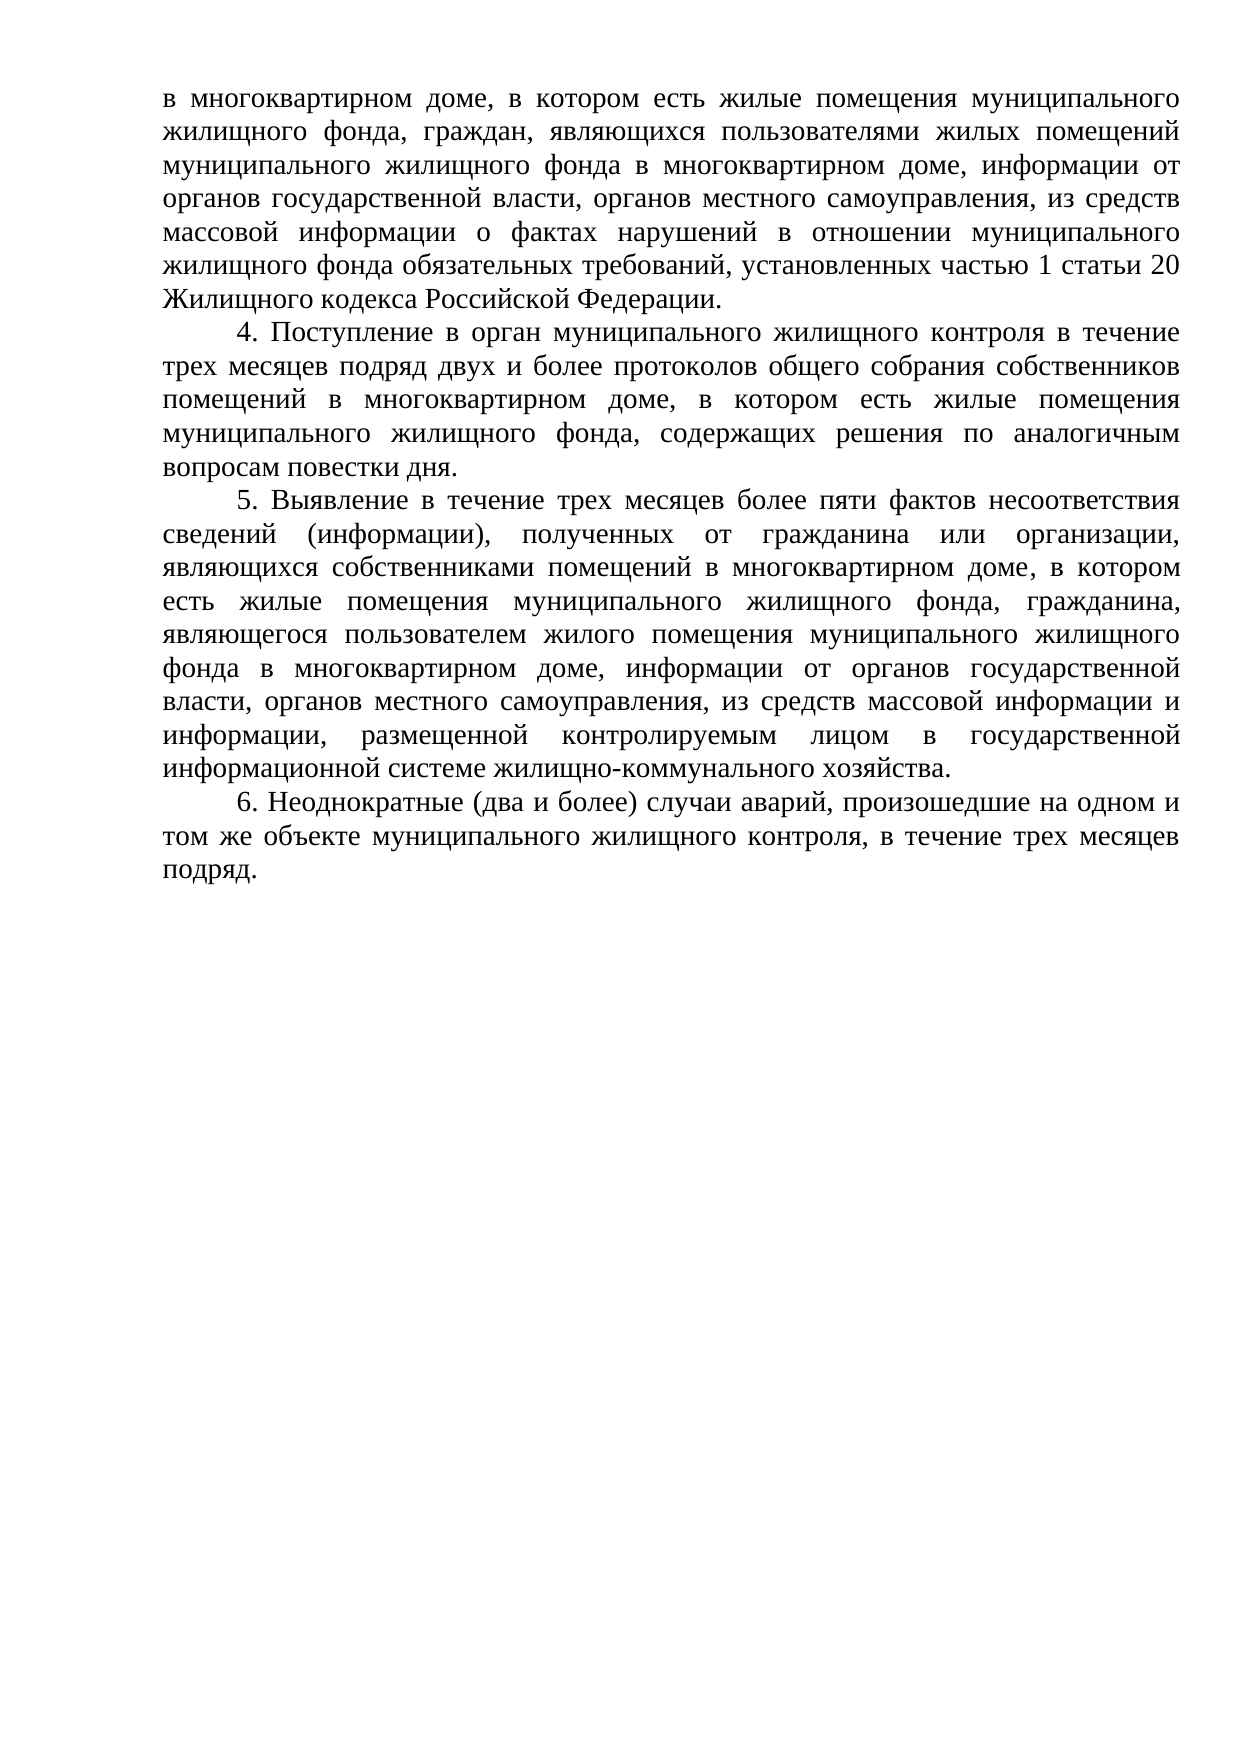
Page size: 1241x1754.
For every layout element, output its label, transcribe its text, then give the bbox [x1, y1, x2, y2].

text 6. Неоднократные (два и более) случаи аварий, произошедшие на одном и том же объекте муниципального жилищного контроля, в течение трех месяцев подряд. [162, 784, 1181, 885]
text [162, 80, 1181, 314]
text 5. Выявление в течение трех месяцев более пяти фактов несоответствия сведений (информации), полученных от гражданина или организации, являющихся собственниками помещений в многоквартирном доме, в котором есть жилые помещения муниципального жилищного фонда, гражданина, являющегося пользователем жилого помещения муниципального жилищного фонда в многоквартирном доме, информации от органов государственной власти, органов местного самоуправления, из средств массовой информации и информации, размещенной контролируемым лицом в государственной информационной системе жилищно-коммунального хозяйства. [162, 482, 1181, 784]
text 4. Поступление в орган муниципального жилищного контроля в течение трех месяцев подряд двух и более протоколов общего собрания собственников помещений в многоквартирном доме, в котором есть жилые помещения муниципального жилищного фонда, содержащих решения по аналогичным вопросам повестки дня. [162, 314, 1181, 482]
